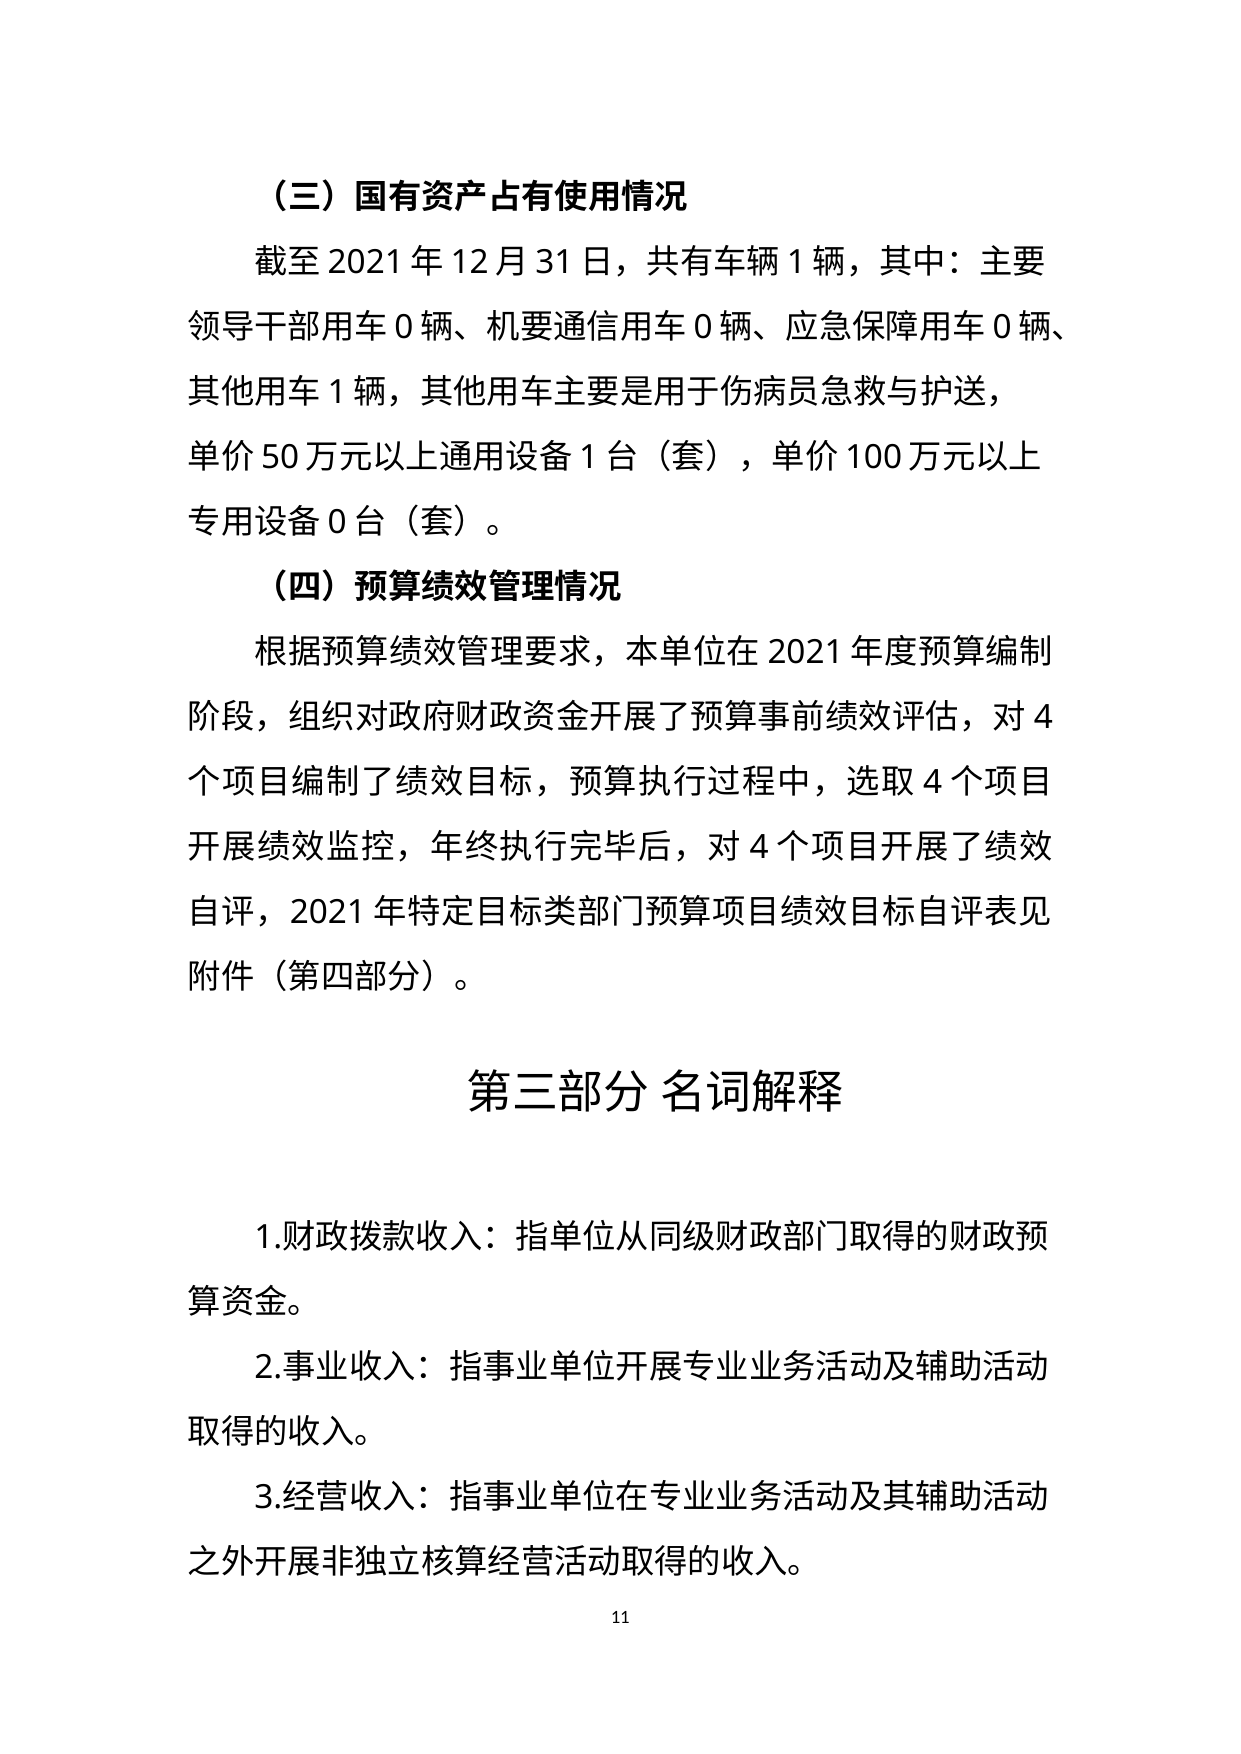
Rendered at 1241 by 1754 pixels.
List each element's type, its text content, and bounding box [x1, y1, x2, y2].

text 2.事业收入：指事业单位开展专业业务活动及辅助活动取得的收入。 [187, 1332, 1053, 1462]
text （三）国有资产占有使用情况 [187, 162, 1053, 227]
list 名词解释 [187, 1039, 1053, 1137]
text 3.经营收入：指事业单位在专业业务活动及其辅助活动之外开展非独立核算经营活动取得的收入。 [187, 1462, 1053, 1592]
text （四）预算绩效管理情况 [187, 552, 1053, 617]
text 截至2021年12月31日，共有车辆1辆，其中：主要领导干部用车0辆、机要通信用车0辆、应急保障用车0辆、其他用车1辆，其他用车主要是用于伤病员急救与护送，单价50万元以上通用设备1台（套），单价100万元以上专用设备0台（套）。 [187, 227, 1053, 552]
text 1.财政拨款收入：指单位从同级财政部门取得的财政预算资金。 [187, 1202, 1053, 1332]
text 根据预算绩效管理要求，本单位在2021年度预算编制阶段，组织对政府财政资金开展了预算事前绩效评估，对4个项目编制了绩效目标，预算执行过程中，选取4个项目开展绩效监控，年终执行完毕后，对4个项目开展了绩效自评，2021年特定目标类部门预算项目绩效目标自评表见附件（第四部分）。 [187, 617, 1053, 1007]
